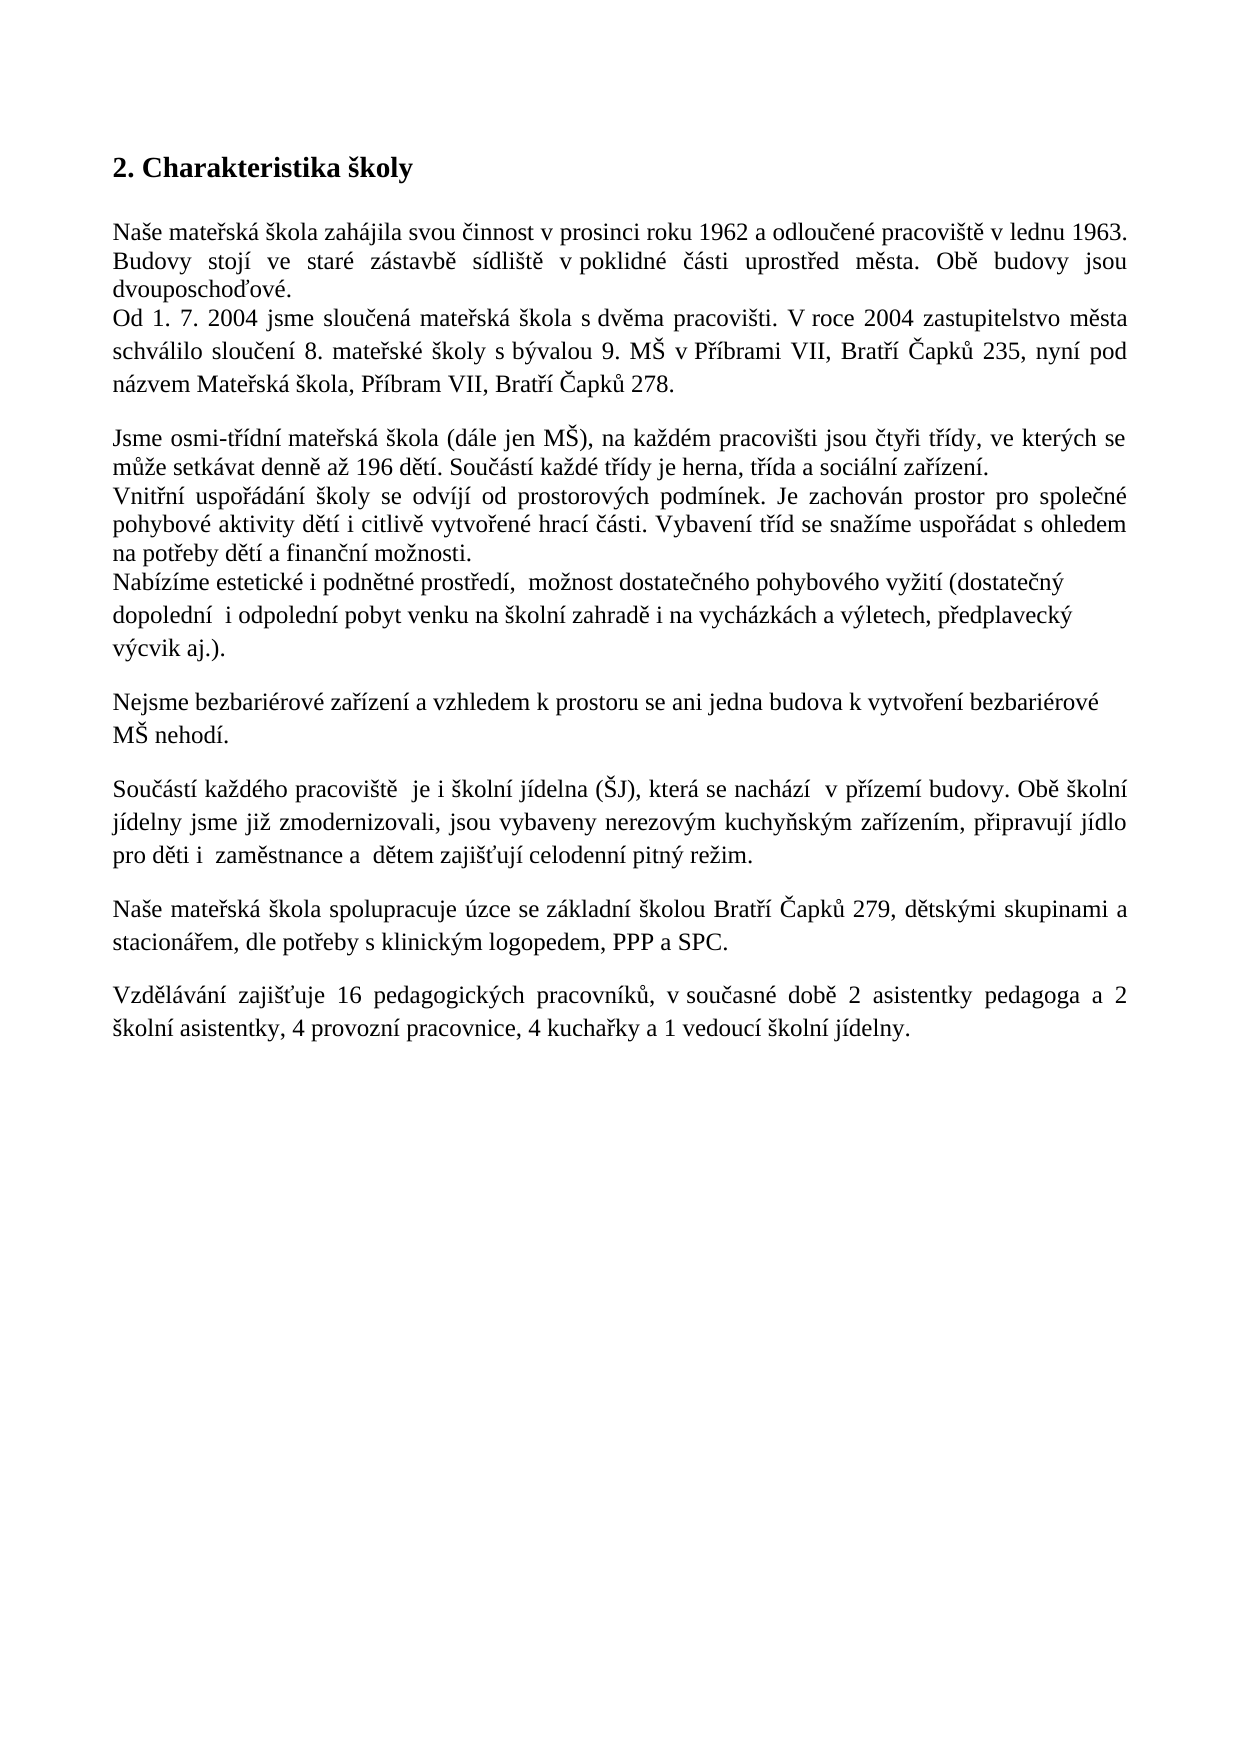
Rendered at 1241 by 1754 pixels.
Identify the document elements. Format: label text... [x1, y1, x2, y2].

text 2. Charakteristika školy [112, 150, 1128, 183]
text Naše mateřská škola spolupracuje úzce se základní školou Bratří Čapků 279, dětskými skupinami a stacionářem, dle potřeby s klinickým logopedem, PPP a SPC. [112, 894, 1128, 955]
text Vzdělávání zajišťuje 16 pedagogických pracovníků, v současné době 2 asistentky pedagoga a 2 školní asistentky, 4 provozní pracovnice, 4 kuchařky a 1 vedoucí školní jídelny. [112, 981, 1128, 1042]
text Vnitřní uspořádání školy se odvíjí od prostorových podmínek. Je zachován prostor pro společné pohybové aktivity dětí i citlivě vytvořené hrací části. Vybavení tříd se snažíme uspořádat s ohledem na potřeby dětí a finanční možnosti. [112, 481, 1128, 567]
text Nejsme bezbariérové zařízení a vzhledem k prostoru se ani jedna budova k vytvoření bezbariérové MŠ nehodí. [112, 687, 1128, 749]
text Jsme osmi-třídní mateřská škola (dále jen MŠ), na každém pracovišti jsou čtyři třídy, ve kterých se může setkávat denně až 196 dětí. Součástí každé třídy je herna, třída a sociální zařízení. [112, 423, 1128, 481]
text Nabízíme estetické i podnětné prostředí, možnost dostatečného pohybového vyžití (dostatečný dopolední i odpolední pobyt venku na školní zahradě i na vycházkách a výletech, předplavecký výcvik aj.). [112, 567, 1128, 662]
text Naše mateřská škola zahájila svou činnost v prosinci roku 1962 a odloučené pracoviště v lednu 1963. Budovy stojí ve staré zástavbě sídliště v poklidné části uprostřed města. Obě budovy jsou dvouposchoďové. [112, 217, 1128, 303]
text Od 1. 7. 2004 jsme sloučená mateřská škola s dvěma pracovišti. V roce 2004 zastupitelstvo města schválilo sloučení 8. mateřské školy s bývalou 9. MŠ v Příbrami VII, Bratří Čapků 235, nyní pod názvem Mateřská škola, Příbram VII, Bratří Čapků 278. [112, 303, 1128, 398]
text Součástí každého pracoviště je i školní jídelna (ŠJ), která se nachází v přízemí budovy. Obě školní jídelny jsme již zmodernizovali, jsou vybaveny nerezovým kuchyňským zařízením, připravují jídlo pro děti i zaměstnance a dětem zajišťují celodenní pitný režim. [112, 774, 1128, 868]
